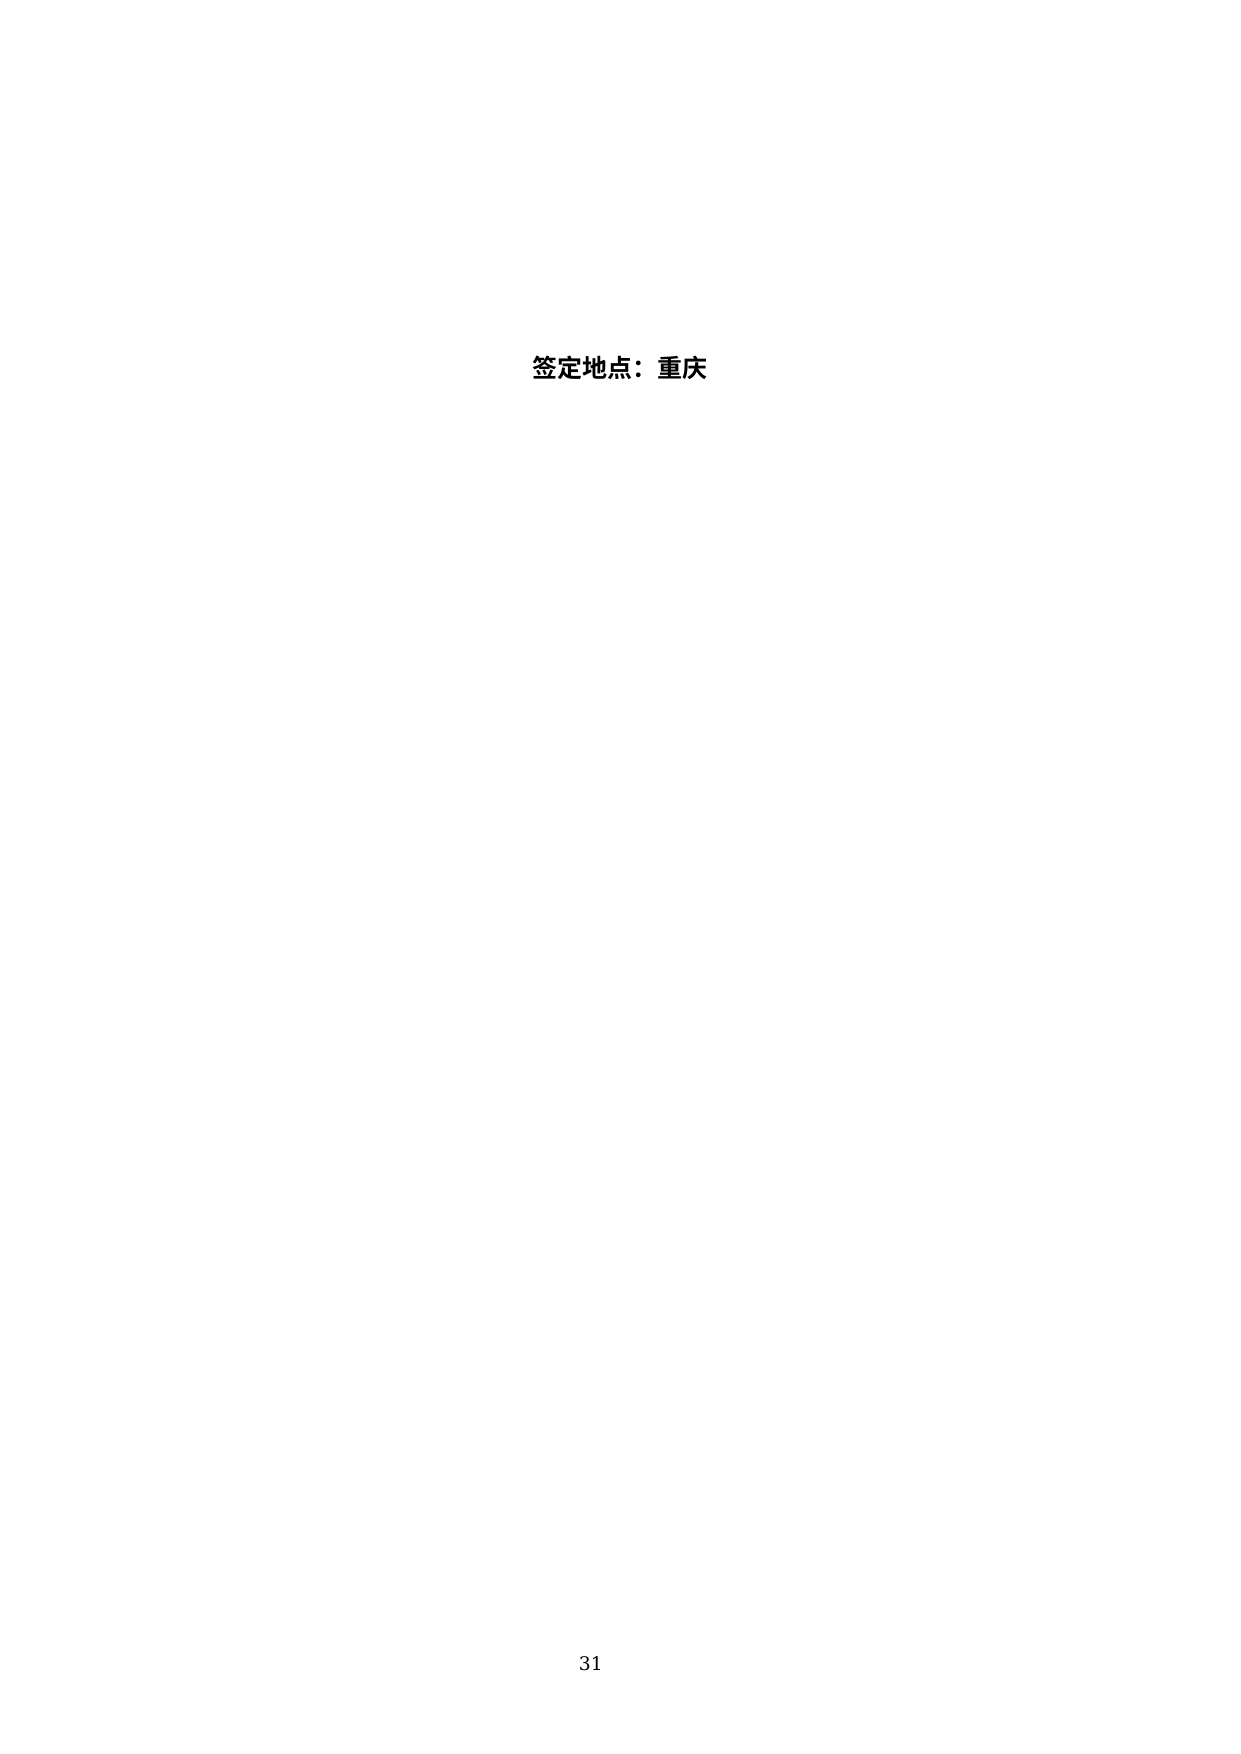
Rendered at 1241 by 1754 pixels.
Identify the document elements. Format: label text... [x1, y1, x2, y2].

text 签定地点：重庆 [187, 334, 1053, 399]
